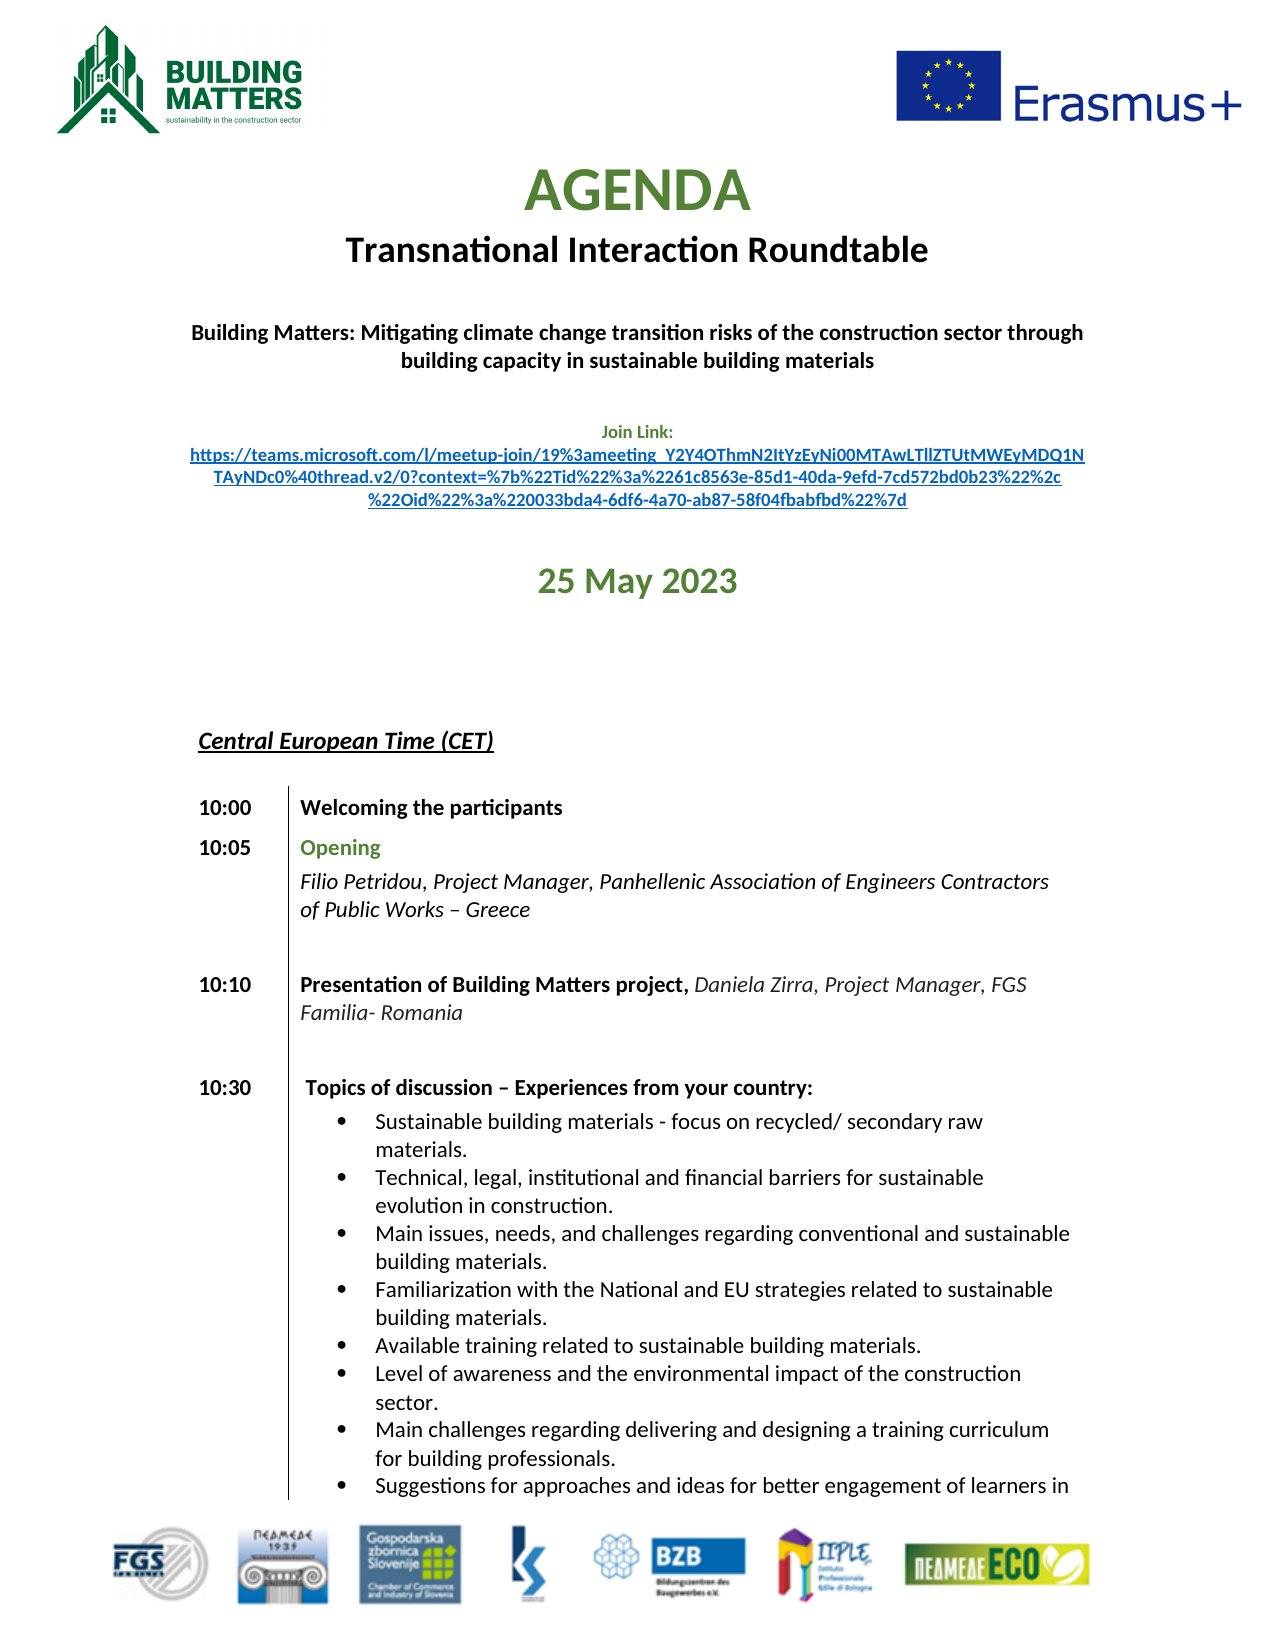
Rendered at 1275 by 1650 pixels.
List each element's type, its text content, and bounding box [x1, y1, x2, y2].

table_cell 10:10 [187, 964, 288, 1067]
text Join Link: https://teams.microsoft.com/l/meetup-join/19%3ameeting_Y2Y4OThmN2ItYzEyNi00MTAwLTllZTUtMWEyMDQ1NTAyNDc0%40thread.v2/0?context=%7b%22Tid%22%3a%2261c8563e-85d1-40da-9efd-7cd572bd0b23%22%2c%22Oid%22%3a%220033bda4-6df6-4a70-ab87-58f04fbabfbd%22%7d [187, 420, 1087, 512]
table_cell Opening Filio Petridou, Project Manager, Panhellenic Association of Engineers Contractors of Public Works – Greece [289, 827, 1087, 964]
table_cell 10:00 [187, 786, 288, 827]
table_cell Welcoming the participants [289, 786, 1087, 827]
text Building Matters: Mitigating climate change transition risks of the construction sector through building capacity in sustainable building materials [187, 318, 1087, 374]
table_cell 10:30 [187, 1067, 288, 1500]
text AGENDA [187, 150, 1087, 226]
text 25 May 2023 [187, 557, 1087, 603]
table_header Central European Time (CET) [187, 725, 1087, 786]
picture [876, 31, 1258, 138]
picture [101, 1518, 1095, 1610]
table_cell 10:05 [187, 827, 288, 964]
picture [56, 15, 328, 138]
text Transnational Interaction Roundtable [187, 226, 1087, 272]
table_cell Presentation of Building Matters project, Daniela Zirra, Project Manager, FGS Familia- Romania [289, 964, 1087, 1067]
